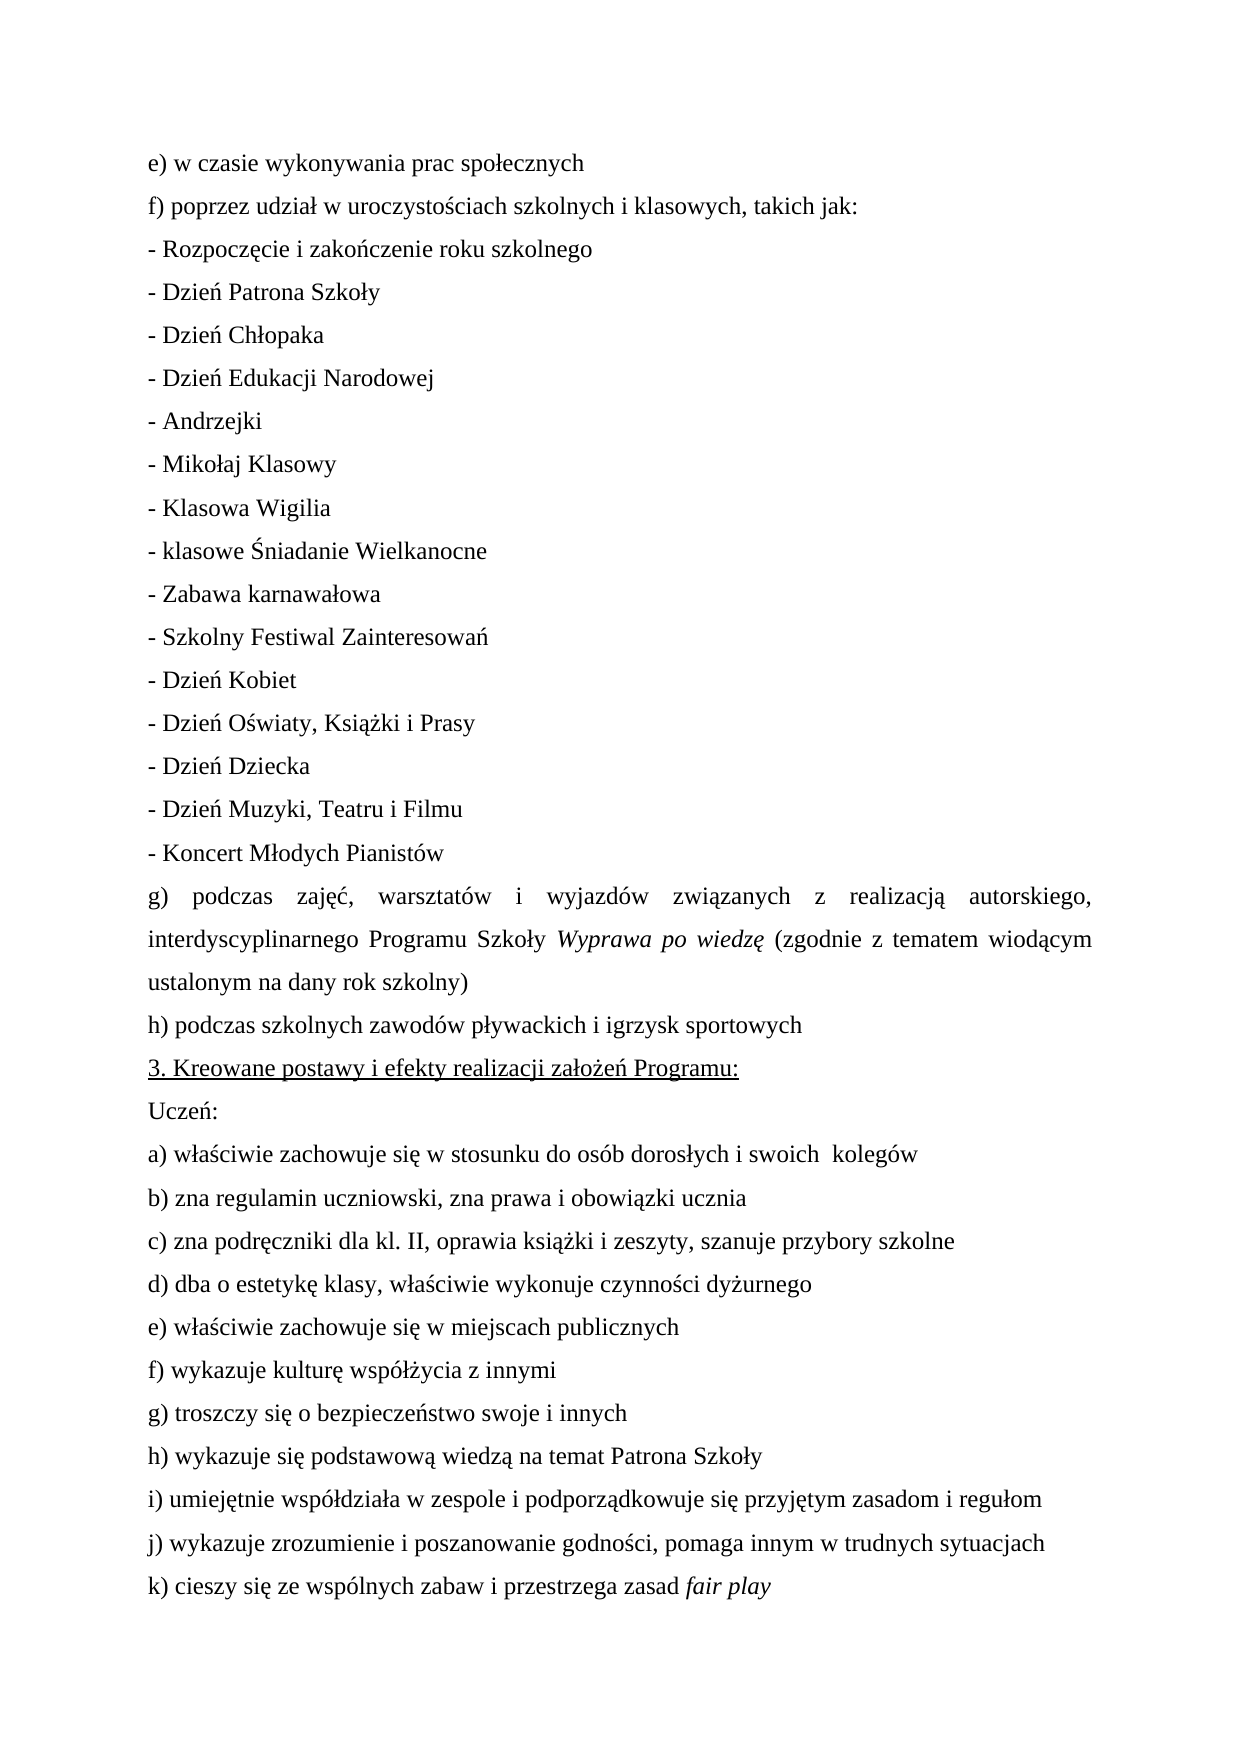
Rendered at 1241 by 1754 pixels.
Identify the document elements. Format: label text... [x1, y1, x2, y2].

text - Klasowa Wigilia [148, 493, 1093, 521]
text - Mikołaj Klasowy [148, 449, 1093, 478]
text k) cieszy się ze wspólnych zabaw i przestrzega zasad fair play [148, 1571, 1093, 1599]
text - Andrzejki [148, 406, 1093, 435]
text - Dzień Kobiet [148, 665, 1093, 694]
text g) troszczy się o bezpieczeństwo swoje i innych [148, 1398, 1093, 1427]
text g) podczas zajęć, warsztatów i wyjazdów związanych z realizacją autorskiego, interdyscyplinarnego Programu Szkoły Wyprawa po wiedzę (zgodnie z tematem wiodącym ustalonym na dany rok szkolny) [148, 881, 1093, 996]
text e) w czasie wykonywania prac społecznych [148, 148, 1093, 176]
text - Szkolny Festiwal Zainteresowań [148, 622, 1093, 651]
text b) zna regulamin uczniowski, zna prawa i obowiązki ucznia [148, 1183, 1093, 1211]
text h) podczas szkolnych zawodów pływackich i igrzysk sportowych [148, 1010, 1093, 1039]
text a) właściwie zachowuje się w stosunku do osób dorosłych i swoich kolegów [148, 1139, 1093, 1168]
text - Dzień Patrona Szkoły [148, 277, 1093, 306]
text c) zna podręczniki dla kl. II, oprawia książki i zeszyty, szanuje przybory szkolne [148, 1226, 1093, 1254]
text - klasowe Śniadanie Wielkanocne [148, 536, 1093, 564]
text - Rozpoczęcie i zakończenie roku szkolnego [148, 234, 1093, 263]
text - Dzień Chłopaka [148, 320, 1093, 349]
text - Dzień Dziecka [148, 751, 1093, 780]
text Uczeń: [148, 1096, 1093, 1125]
text - Dzień Muzyki, Teatru i Filmu [148, 794, 1093, 823]
text h) wykazuje się podstawową wiedzą na temat Patrona Szkoły [148, 1441, 1093, 1470]
text 3. Kreowane postawy i efekty realizacji założeń Programu: [148, 1053, 1093, 1082]
text - Koncert Młodych Pianistów [148, 838, 1093, 866]
text f) poprzez udział w uroczystościach szkolnych i klasowych, takich jak: [148, 191, 1093, 219]
text f) wykazuje kulturę współżycia z innymi [148, 1355, 1093, 1384]
text - Dzień Oświaty, Książki i Prasy [148, 708, 1093, 737]
text i) umiejętnie współdziała w zespole i podporządkowuje się przyjętym zasadom i regułom [148, 1484, 1093, 1513]
text e) właściwie zachowuje się w miejscach publicznych [148, 1312, 1093, 1341]
text - Zabawa karnawałowa [148, 579, 1093, 608]
text - Dzień Edukacji Narodowej [148, 363, 1093, 392]
text j) wykazuje zrozumienie i poszanowanie godności, pomaga innym w trudnych sytuacjach [148, 1528, 1093, 1556]
text d) dba o estetykę klasy, właściwie wykonuje czynności dyżurnego [148, 1269, 1093, 1298]
